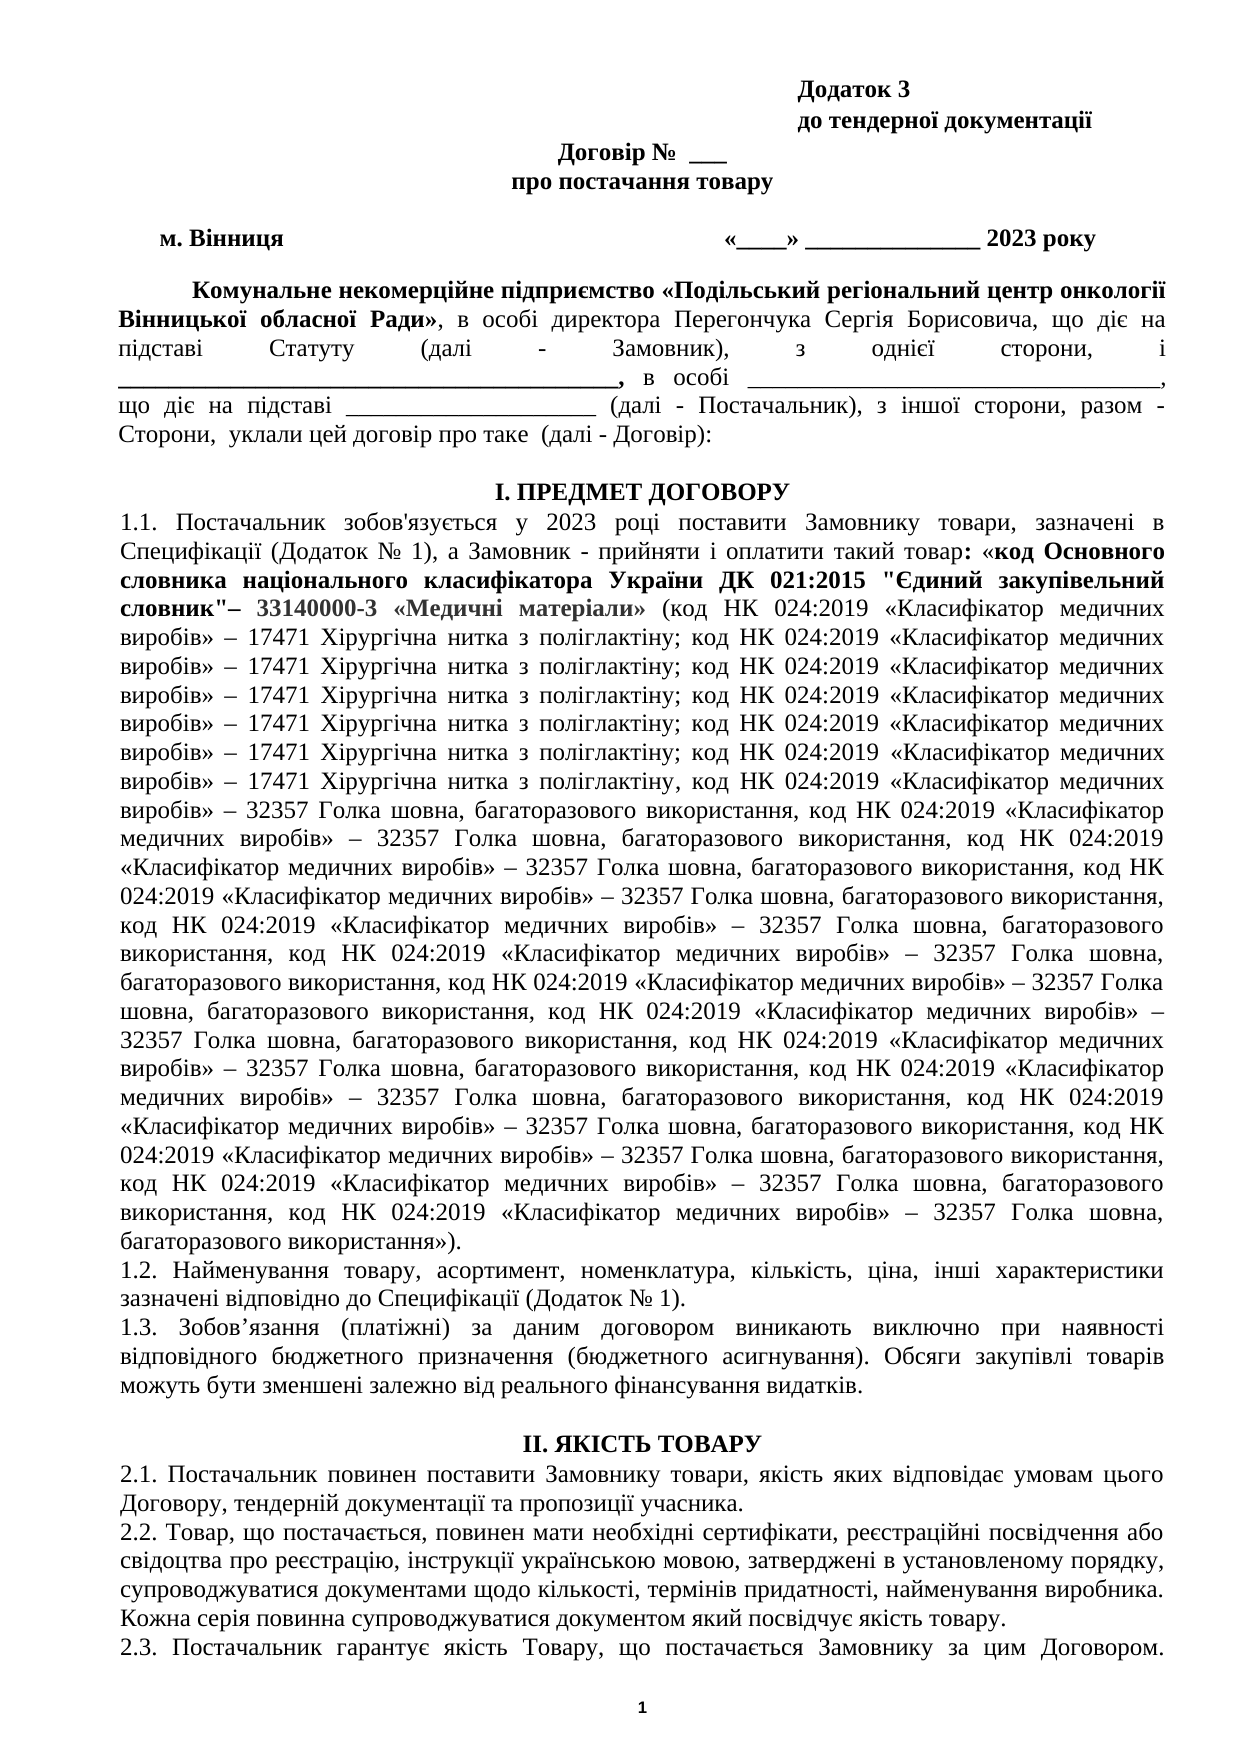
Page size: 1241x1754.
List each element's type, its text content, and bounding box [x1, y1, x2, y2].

text до тендерної документації [797, 105, 1167, 134]
table_header 1.1. Постачальник зобов'язується у 2023 році поставити Замовнику товари, зазначені в Специфікації (Додаток № 1), а Замовник - прийняти і оплатити такий товар: «код Основного словника національного класифікатора України ДК 021:2015 "Єдиний закупівельний словник"– 33140000-3 «Медичні матеріали» (код НК 024:2019 «Класифікатор медичних виробів» – 17471 Хірургічна нитка з поліглактіну; код НК 024:2019 «Класифікатор медичних виробів» – 17471 Хірургічна нитка з поліглактіну; код НК 024:2019 «Класифікатор медичних виробів» – 17471 Хірургічна нитка з поліглактіну; код НК 024:2019 «Класифікатор медичних виробів» – 17471 Хірургічна нитка з поліглактіну; код НК 024:2019 «Класифікатор медичних виробів» – 17471 Хірургічна нитка з поліглактіну; код НК 024:2019 «Класифікатор медичних виробів» – 17471 Хірургічна нитка з поліглактіну, код НК 024:2019 «Класифікатор медичних виробів» – 32357 Голка шовна, багаторазового використання, код НК 024:2019 «Класифікатор медичних виробів» – 32357 Голка шовна, багаторазового використання, код НК 024:2019 «Класифікатор медичних виробів» – 32357 Голка шовна, багаторазового використання, код НК 024:2019 «Класифікатор медичних виробів» – 32357 Голка шовна, багаторазового використання, код НК 024:2019 «Класифікатор медичних виробів» – 32357 Голка шовна, багаторазового використання, код НК 024:2019 «Класифікатор медичних виробів» – 32357 Голка шовна, багаторазового використання, код НК 024:2019 «Класифікатор медичних виробів» – 32357 Голка шовна, багаторазового використання, код НК 024:2019 «Класифікатор медичних виробів» – 32357 Голка шовна, багаторазового використання, код НК 024:2019 «Класифікатор медичних виробів» – 32357 Голка шовна, багаторазового використання, код НК 024:2019 «Класифікатор медичних виробів» – 32357 Голка шовна, багаторазового використання, код НК 024:2019 «Класифікатор медичних виробів» – 32357 Голка шовна, багаторазового використання, код НК 024:2019 «Класифікатор медичних виробів» – 32357 Голка шовна, багаторазового використання, код НК 024:2019 «Класифікатор медичних виробів» – 32357 Голка шовна, багаторазового використання, код НК 024:2019 «Класифікатор медичних виробів» – 32357 Голка шовна, багаторазового використання»). 1.2. Найменування товару, асортимент, номенклатура, кількість, ціна, інші характеристики зазначені відповідно до Специфікації (Додаток № 1). 1.3. Зобов’язання (платіжні) за даним договором виникають виключно при наявності відповідного бюджетного призначення (бюджетного асигнування). Обсяги закупівлі товарів можуть бути зменшені залежно від реального фінансування видатків. [118, 506, 1167, 1400]
text м. Вінниця «____» ______________ 2023 року [88, 223, 1167, 252]
text Додаток 3 [797, 74, 1167, 103]
text Комунальне некомерційне підприємство «Подільський регіональний центр онкології Вінницької обласної Ради», в особі директора Перегончука Сергія Борисовича, що діє на підставі Статуту (далі - Замовник), з однієї сторони, і ________________________________________, в особі _________________________________, що діє на підставі ____________________ (далі - Постачальник), з іншої сторони, разом - Сторони, уклали цей договір про таке (далі - Договір): [118, 276, 1167, 448]
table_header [118, 1458, 1167, 1662]
text I. ПРЕДМЕТ ДОГОВОРУ [118, 477, 1167, 506]
text II. ЯКІСТЬ ТОВАРУ [118, 1429, 1167, 1457]
text про постачання товару [118, 166, 1167, 194]
text Договір № ___ [118, 137, 1167, 166]
